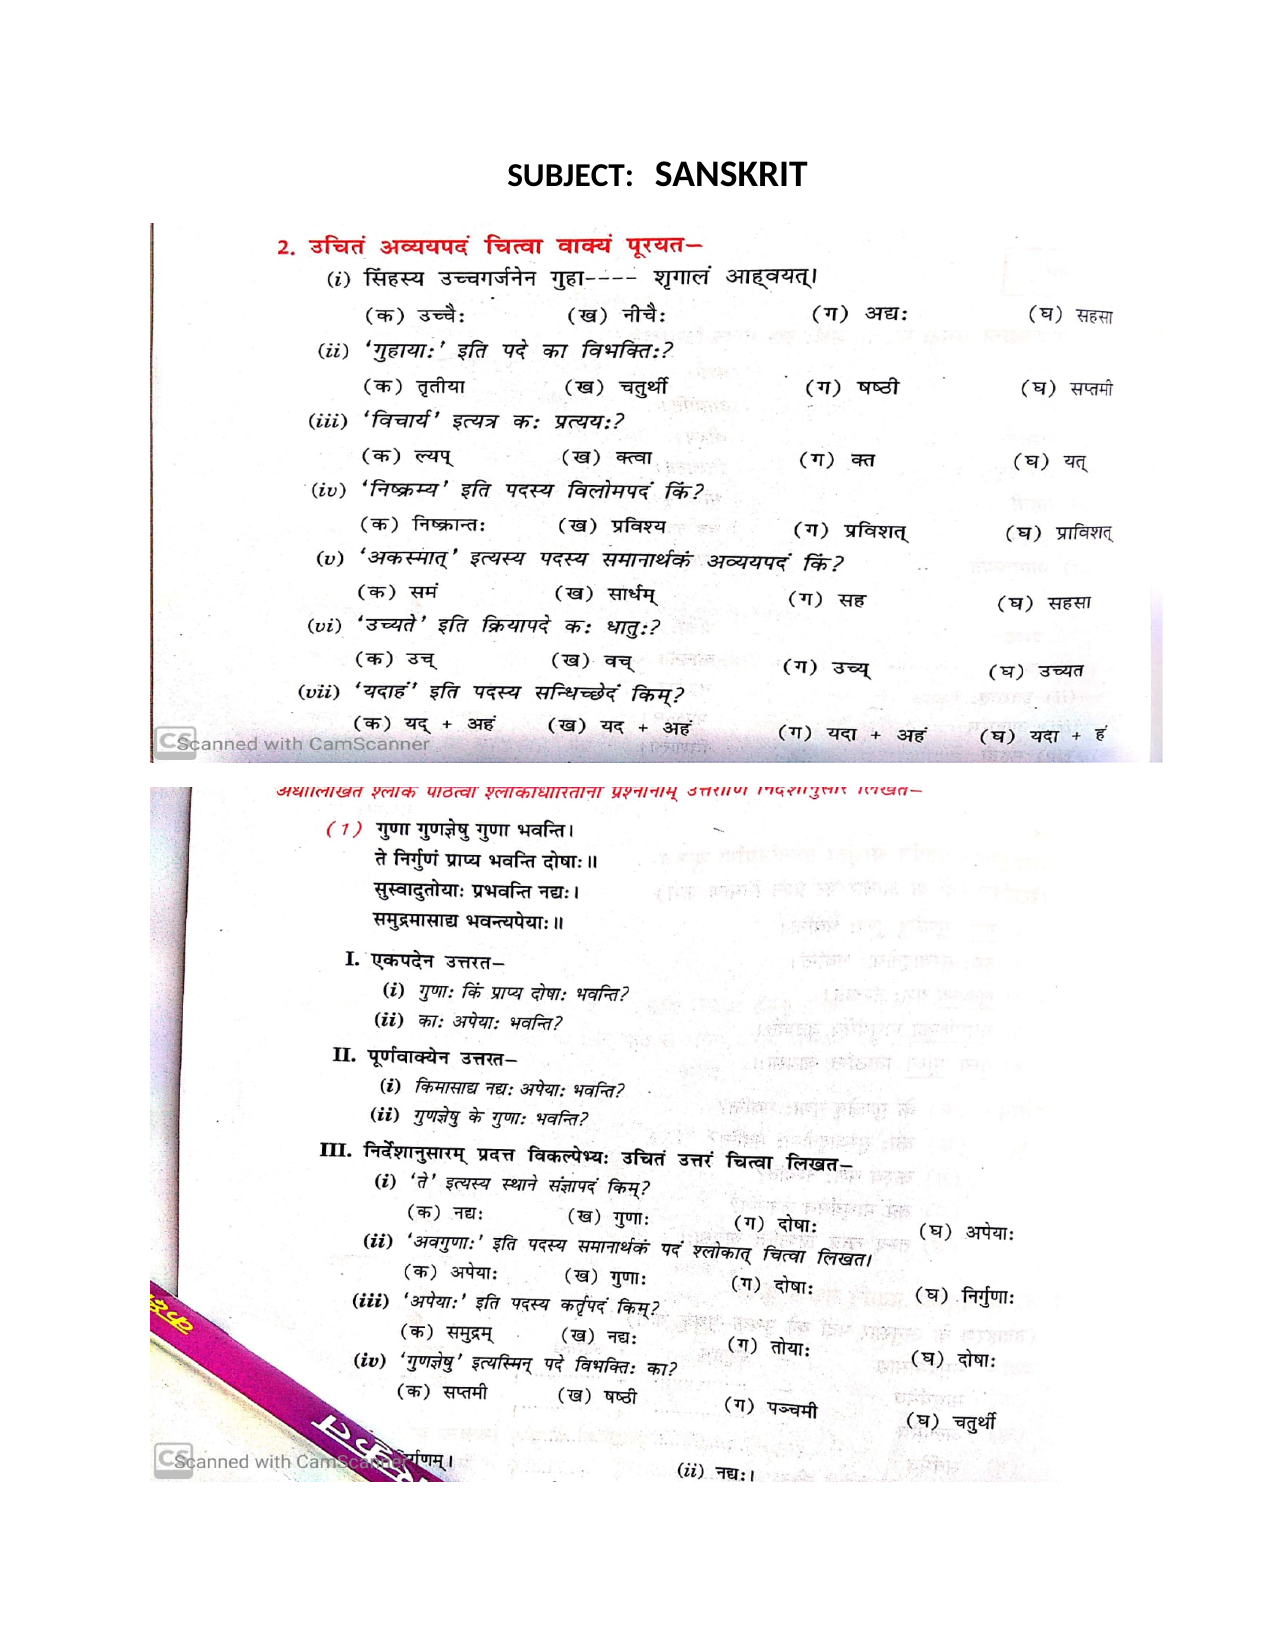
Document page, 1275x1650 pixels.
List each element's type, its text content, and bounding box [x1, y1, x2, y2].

text SUBJECT: SANSKRIT [150, 150, 1125, 196]
picture [150, 787, 1086, 1482]
picture [150, 223, 1163, 763]
